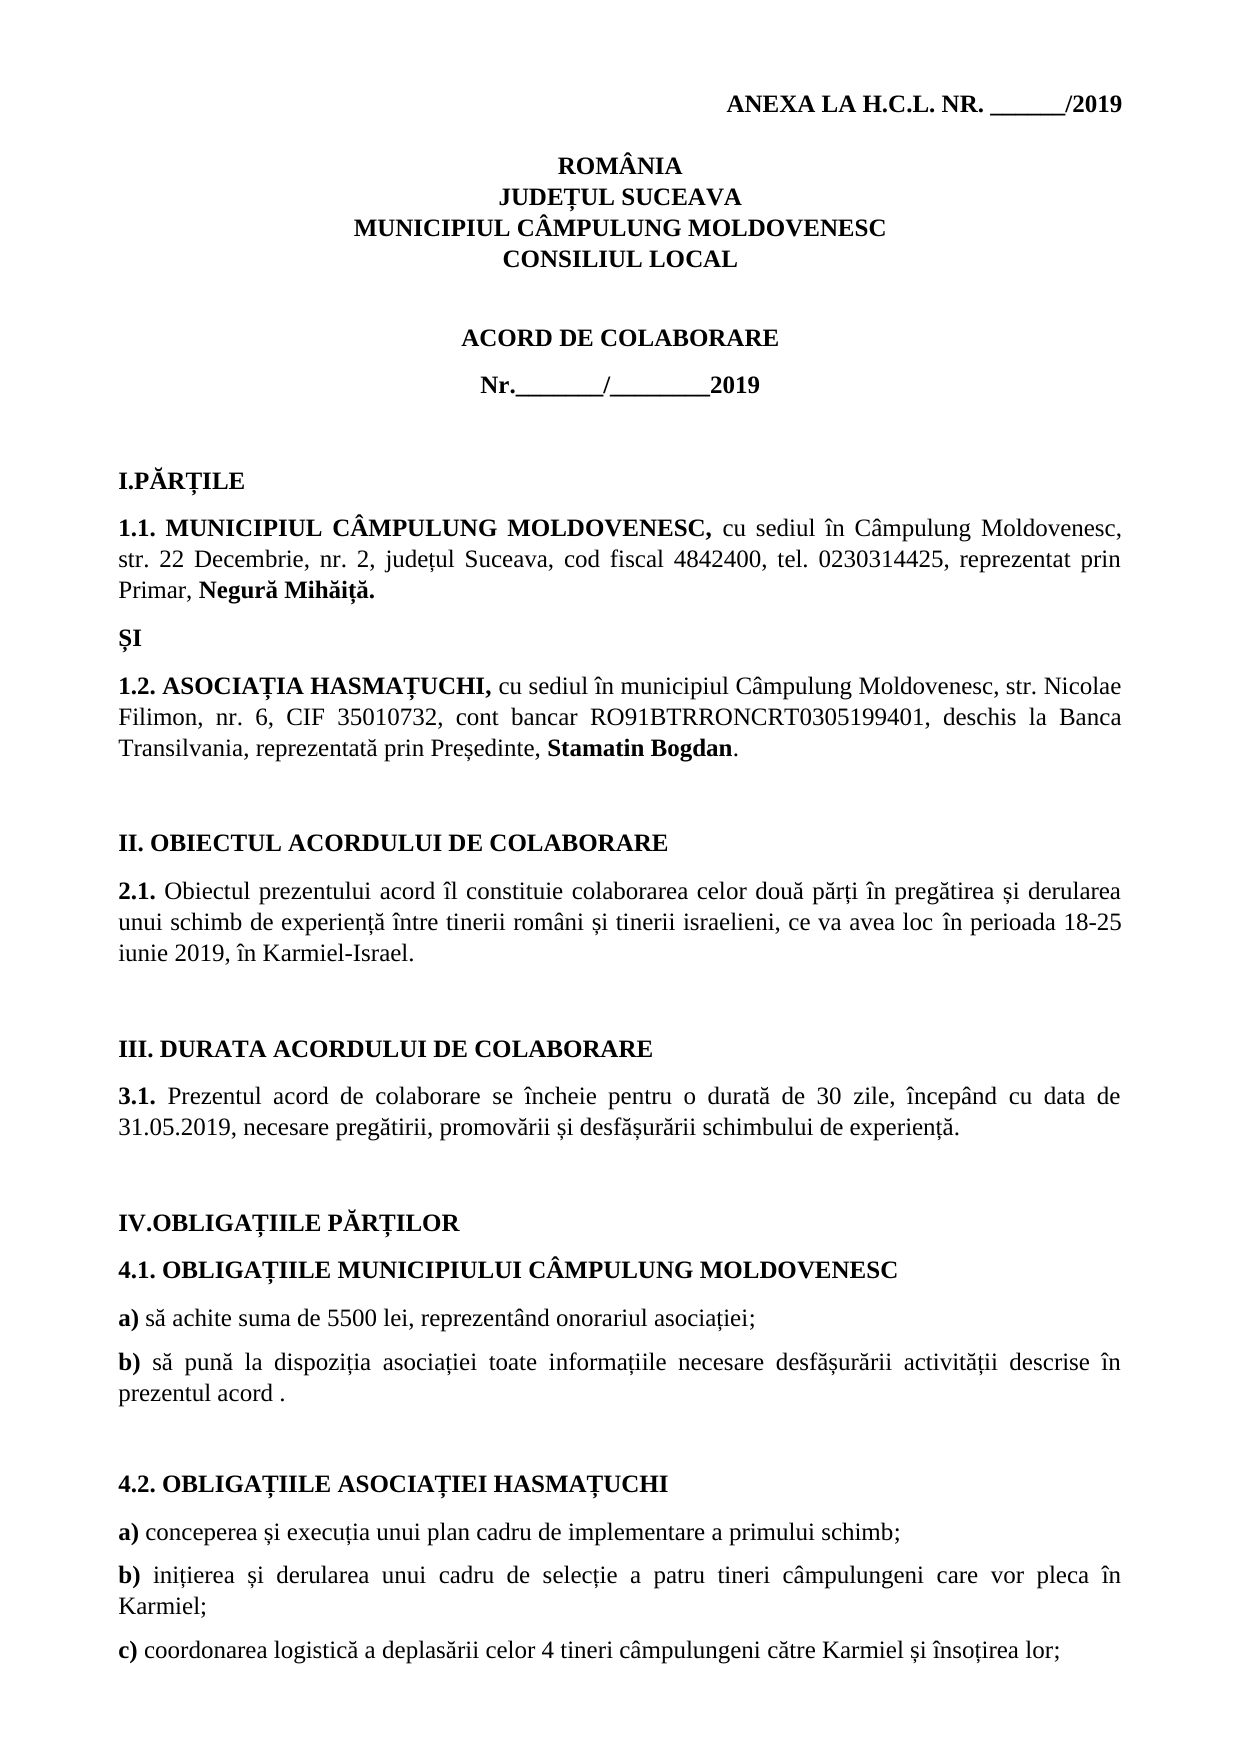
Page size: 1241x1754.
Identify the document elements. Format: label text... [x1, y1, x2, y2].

text a) conceperea și execuția unui plan cadru de implementare a primului schimb; [118, 1517, 1122, 1546]
text ANEXA LA H.C.L. NR. ______/2019 [118, 89, 1122, 117]
text III. DURATA ACORDULUI DE COLABORARE [118, 1034, 1122, 1062]
text 3.1. Prezentul acord de colaborare se încheie pentru o durată de 30 zile, începând cu data de 31.05.2019, necesare pregătirii, promovării și desfășurării schimbului de experiență. [118, 1081, 1122, 1141]
text II. OBIECTUL ACORDULUI DE COLABORARE [118, 828, 1122, 857]
text I.PĂRȚILE [118, 466, 1122, 494]
text c) coordonarea logistică a deplasării celor 4 tineri câmpulungeni către Karmiel și însoțirea lor; [118, 1635, 1122, 1664]
text CONSILIUL LOCAL [118, 244, 1122, 273]
text b) să pună la dispoziția asociației toate informațiile necesare desfășurării activității descrise în prezentul acord . [118, 1347, 1122, 1407]
text 4.2. OBLIGAȚIILE ASOCIAȚIEI HASMAȚUCHI [118, 1469, 1122, 1498]
text JUDEȚUL SUCEAVA [118, 182, 1122, 211]
text Nr._______/________2019 [118, 370, 1122, 399]
text ȘI [118, 623, 1122, 652]
text IV.OBLIGAȚIILE PĂRȚILOR [118, 1208, 1122, 1237]
text b) inițierea și derularea unui cadru de selecție a patru tineri câmpulungeni care vor pleca în Karmiel; [118, 1560, 1122, 1620]
text 4.1. OBLIGAȚIILE MUNICIPIULUI CÂMPULUNG MOLDOVENESC [118, 1256, 1122, 1284]
text ACORD DE COLABORARE [118, 323, 1122, 351]
text MUNICIPIUL CÂMPULUNG MOLDOVENESC [118, 213, 1122, 242]
text a) să achite suma de 5500 lei, reprezentând onorariul asociației; [118, 1303, 1122, 1332]
text 1.1. MUNICIPIUL CÂMPULUNG MOLDOVENESC, cu sediul în Câmpulung Moldovenesc, str. 22 Decembrie, nr. 2, județul Suceava, cod fiscal 4842400, tel. 0230314425, reprezentat prin Primar, Negură Mihăiță. [118, 513, 1122, 604]
text 2.1. Obiectul prezentului acord îl constituie colaborarea celor două părți în pregătirea și derularea unui schimb de experiență între tinerii români și tinerii israelieni, ce va avea loc în perioada 18-25 iunie 2019, în Karmiel-Israel. [118, 876, 1122, 967]
text 1.2. ASOCIAȚIA HASMAȚUCHI, cu sediul în municipiul Câmpulung Moldovenesc, str. Nicolae Filimon, nr. 6, CIF 35010732, cont bancar RO91BTRRONCRT0305199401, deschis la Banca Transilvania, reprezentată prin Președinte, Stamatin Bogdan. [118, 671, 1122, 762]
text ROMÂNIA [118, 151, 1122, 179]
